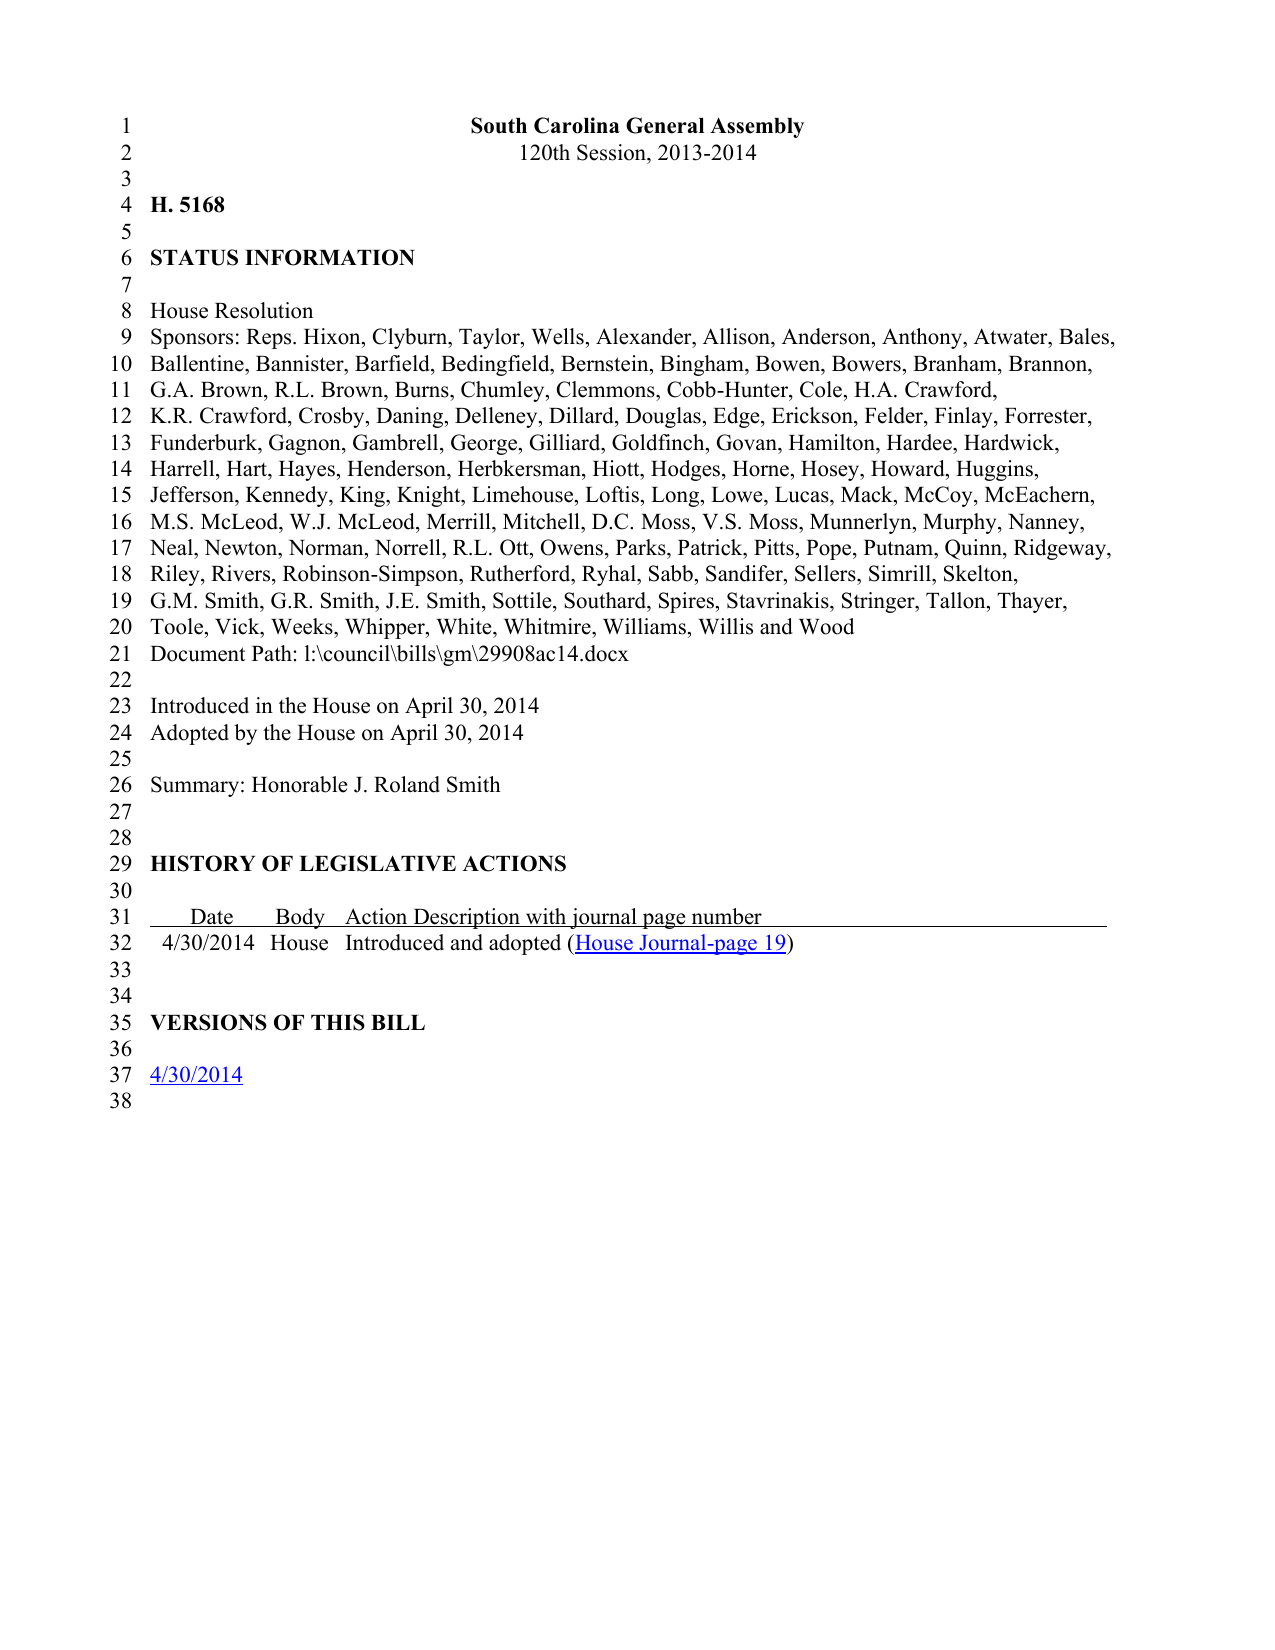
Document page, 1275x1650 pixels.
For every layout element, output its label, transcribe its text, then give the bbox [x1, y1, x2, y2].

text STATUS INFORMATION [150, 244, 1125, 271]
text VERSIONS OF THIS BILL [150, 1008, 1125, 1035]
text Sponsors: Reps. Hixon, Clyburn, Taylor, Wells, Alexander, Allison, Anderson, Anthony, Atwater, Bales, Ballentine, Bannister, Barfield, Bedingfield, Bernstein, Bingham, Bowen, Bowers, Branham, Brannon, G.A. Brown, R.L. Brown, Burns, Chumley, Clemmons, Cobb-Hunter, Cole, H.A. Crawford, K.R. Crawford, Crosby, Daning, Delleney, Dillard, Douglas, Edge, Erickson, Felder, Finlay, Forrester, Funderburk, Gagnon, Gambrell, George, Gilliard, Goldfinch, Govan, Hamilton, Hardee, Hardwick, Harrell, Hart, Hayes, Henderson, Herbkersman, Hiott, Hodges, Horne, Hosey, Howard, Huggins, Jefferson, Kennedy, King, Knight, Limehouse, Loftis, Long, Lowe, Lucas, Mack, McCoy, McEachern, M.S. McLeod, W.J. McLeod, Merrill, Mitchell, D.C. Moss, V.S. Moss, Munnerlyn, Murphy, Nanney, Neal, Newton, Norman, Norrell, R.L. Ott, Owens, Parks, Patrick, Pitts, Pope, Putnam, Quinn, Ridgeway, Riley, Rivers, Robinson-Simpson, Rutherford, Ryhal, Sabb, Sandifer, Sellers, Simrill, Skelton, G.M. Smith, G.R. Smith, J.E. Smith, Sottile, Southard, Spires, Stavrinakis, Stringer, Tallon, Thayer, Toole, Vick, Weeks, Whipper, White, Whitmire, Williams, Willis and Wood [150, 323, 1125, 639]
text Summary: Honorable J. Roland Smith [150, 771, 1125, 798]
text 4/30/2014 [150, 1061, 1125, 1088]
text 120th Session, 2013-2014 [150, 139, 1125, 165]
text House Resolution [150, 297, 1125, 323]
text Adopted by the House on April 30, 2014 [150, 719, 1125, 745]
text H. 5168 [150, 192, 1125, 218]
text Date Body Action Description with journal page number [150, 903, 1125, 929]
text Introduced in the House on April 30, 2014 [150, 692, 1125, 719]
text South Carolina General Assembly [150, 112, 1125, 139]
text HISTORY OF LEGISLATIVE ACTIONS [150, 850, 1125, 877]
text 4/30/2014 House Introduced and adopted (House Journal-page 19) [150, 929, 1125, 956]
text Document Path: l:\council\bills\gm\29908ac14.docx [150, 639, 1125, 666]
